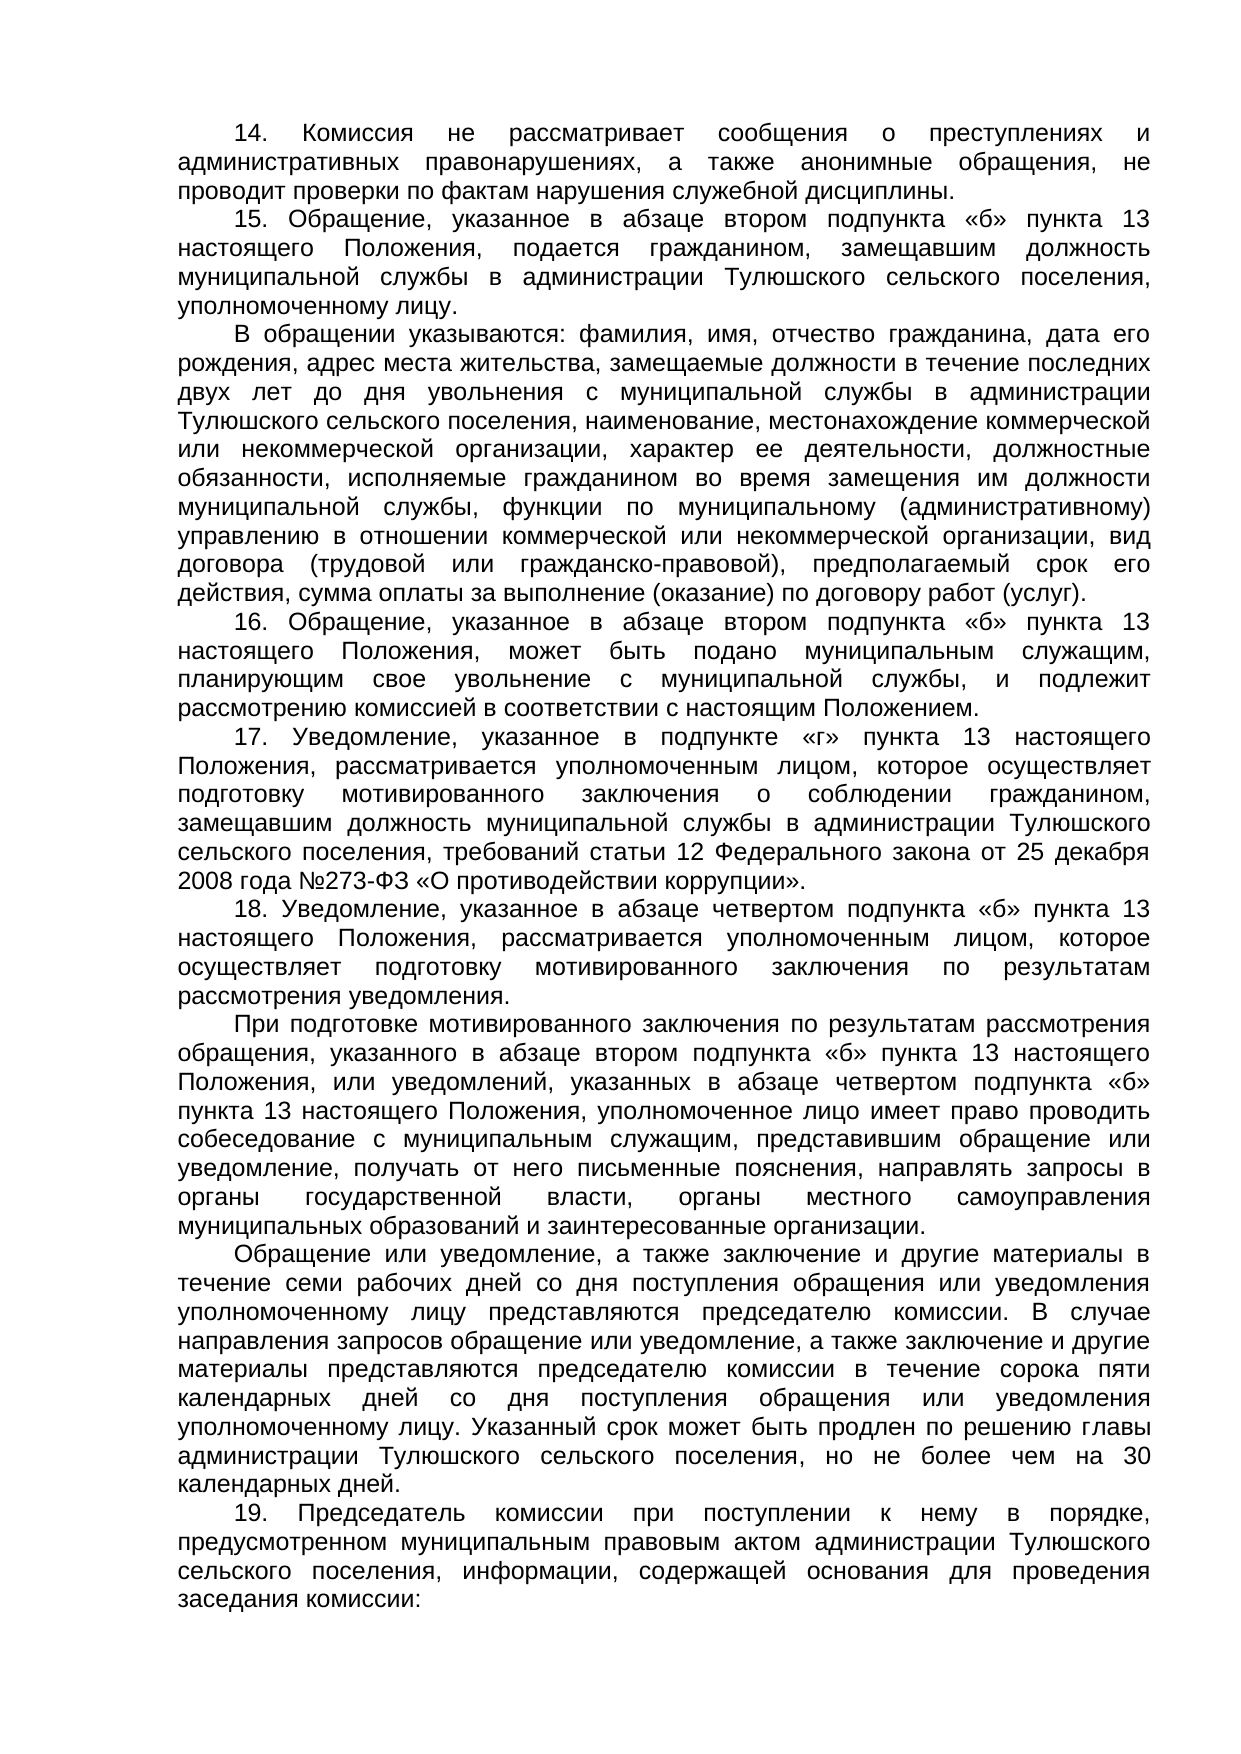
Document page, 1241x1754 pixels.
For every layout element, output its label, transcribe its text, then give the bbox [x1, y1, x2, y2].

text Обращение или уведомление, а также заключение и другие материалы в течение семи рабочих дней со дня поступления обращения или уведомления уполномоченному лицу представляются председателю комиссии. В случае направления запросов обращение или уведомление, а также заключение и другие материалы представляются председателю комиссии в течение сорока пяти календарных дней со дня поступления обращения или уведомления уполномоченному лицу. Указанный срок может быть продлен по решению главы администрации Тулюшского сельского поселения, но не более чем на 30 календарных дней. [177, 1239, 1152, 1498]
text 16. Обращение, указанное в абзаце втором подпункта «б» пункта 13 настоящего Положения, может быть подано муниципальным служащим, планирующим свое увольнение с муниципальной службы, и подлежит рассмотрению комиссией в соответствии с настоящим Положением. [177, 607, 1152, 722]
text 14. Комиссия не рассматривает сообщения о преступлениях и административных правонарушениях, а также анонимные обращения, не проводит проверки по фактам нарушения служебной дисциплины. [177, 118, 1152, 204]
text 15. Обращение, указанное в абзаце втором подпункта «б» пункта 13 настоящего Положения, подается гражданином, замещавшим должность муниципальной службы в администрации Тулюшского сельского поселения, уполномоченному лицу. [177, 204, 1152, 319]
text 17. Уведомление, указанное в подпункте «г» пункта 13 настоящего Положения, рассматривается уполномоченным лицом, которое осуществляет подготовку мотивированного заключения о соблюдении гражданином, замещавшим должность муниципальной службы в администрации Тулюшского сельского поселения, требований статьи 12 Федерального закона от 25 декабря 2008 года №273-ФЗ «О противодействии коррупции». [177, 722, 1152, 894]
text В обращении указываются: фамилия, имя, отчество гражданина, дата его рождения, адрес места жительства, замещаемые должности в течение последних двух лет до дня увольнения с муниципальной службы в администрации Тулюшского сельского поселения, наименование, местонахождение коммерческой или некоммерческой организации, характер ее деятельности, должностные обязанности, исполняемые гражданином во время замещения им должности муниципальной службы, функции по муниципальному (административному) управлению в отношении коммерческой или некоммерческой организации, вид договора (трудовой или гражданско-правовой), предполагаемый срок его действия, сумма оплаты за выполнение (оказание) по договору работ (услуг). [177, 319, 1152, 607]
text 18. Уведомление, указанное в абзаце четвертом подпункта «б» пункта 13 настоящего Положения, рассматривается уполномоченным лицом, которое осуществляет подготовку мотивированного заключения по результатам рассмотрения уведомления. [177, 894, 1152, 1009]
text При подготовке мотивированного заключения по результатам рассмотрения обращения, указанного в абзаце втором подпункта «б» пункта 13 настоящего Положения, или уведомлений, указанных в абзаце четвертом подпункта «б» пункта 13 настоящего Положения, уполномоченное лицо имеет право проводить собеседование с муниципальным служащим, представившим обращение или уведомление, получать от него письменные пояснения, направлять запросы в органы государственной власти, органы местного самоуправления муниципальных образований и заинтересованные организации. [177, 1009, 1152, 1239]
text 19. Председатель комиссии при поступлении к нему в порядке, предусмотренном муниципальным правовым актом администрации Тулюшского сельского поселения, информации, содержащей основания для проведения заседания комиссии: [177, 1498, 1152, 1613]
